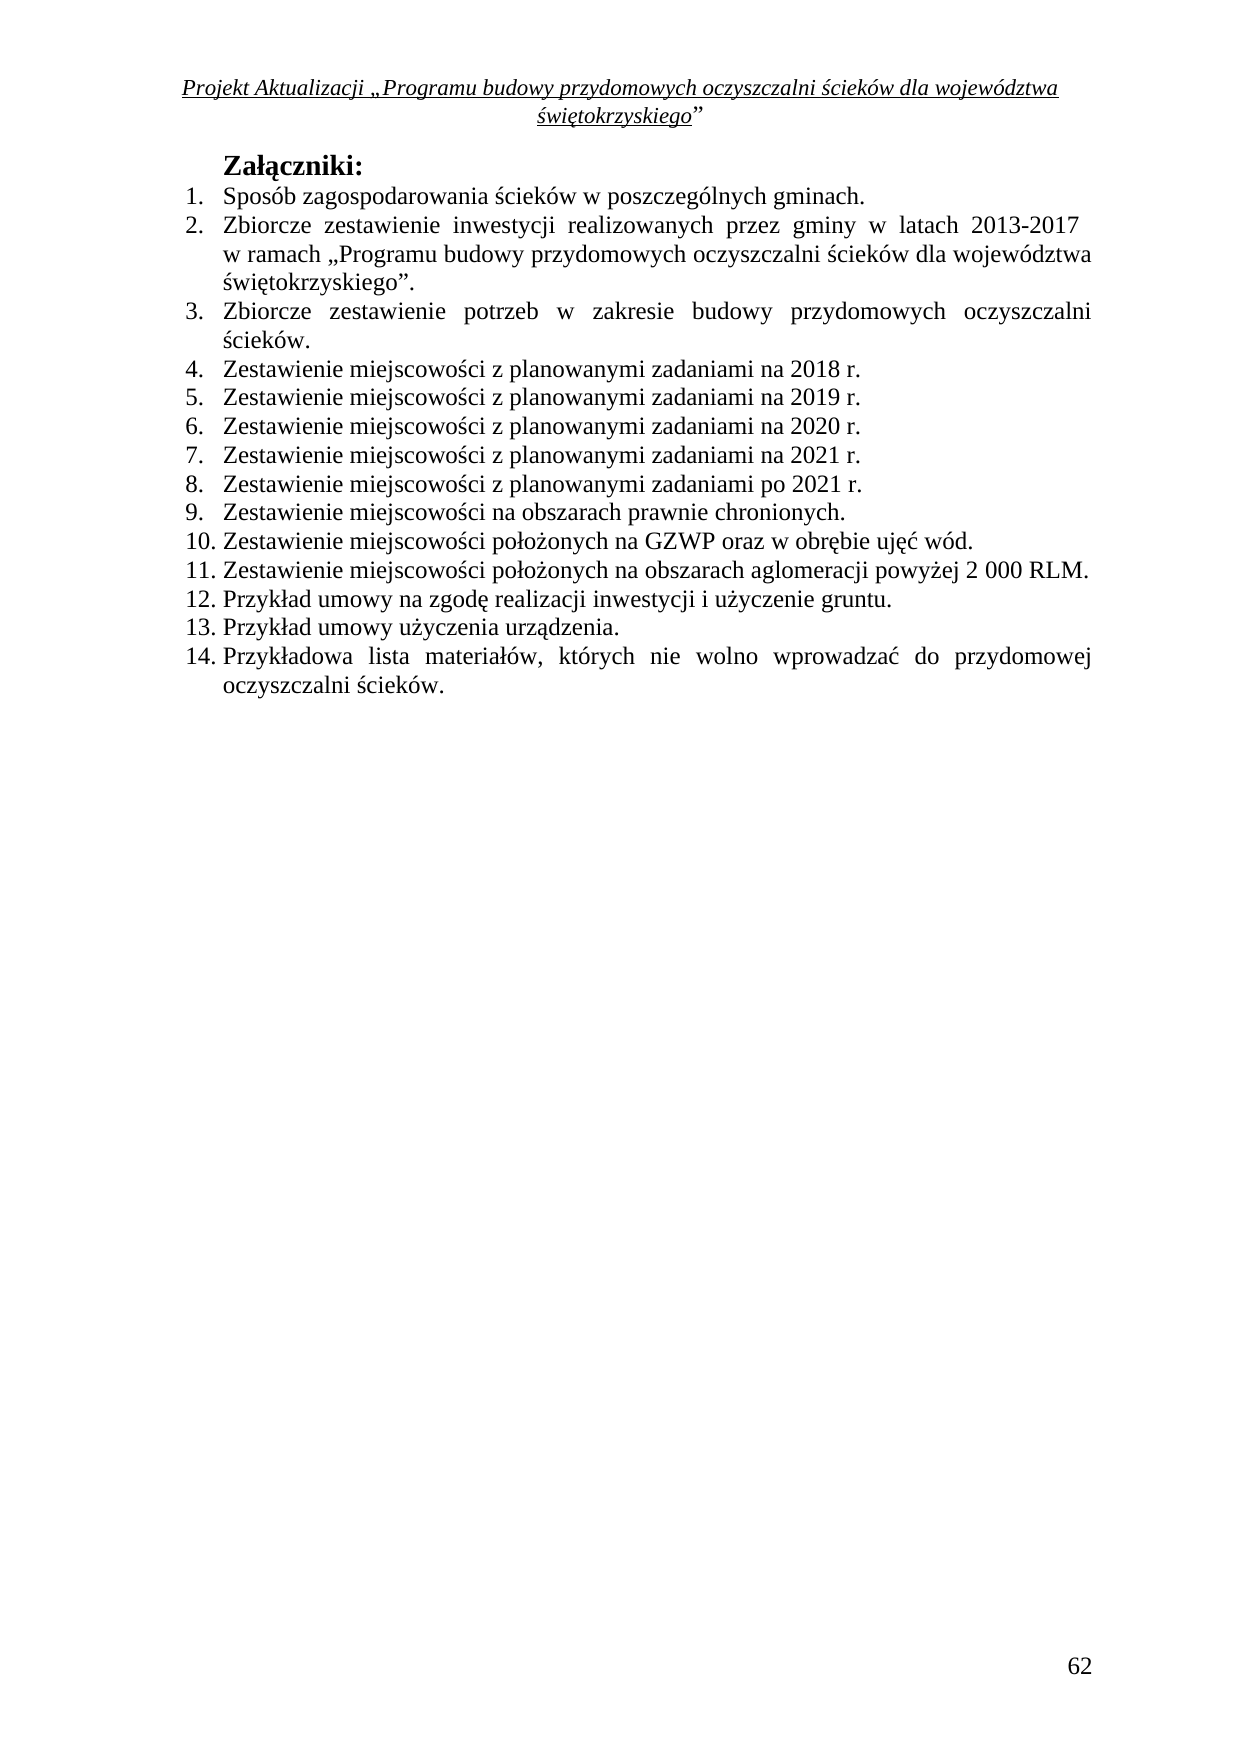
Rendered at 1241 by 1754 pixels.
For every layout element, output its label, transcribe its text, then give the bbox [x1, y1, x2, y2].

list Zestawienie miejscowości z planowanymi zadaniami na 2018 r. [185, 354, 1092, 382]
list Zestawienie miejscowości z planowanymi zadaniami na 2021 r. [185, 440, 1092, 469]
list Zestawienie miejscowości z planowanymi zadaniami na 2020 r. [185, 411, 1092, 440]
list Zbiorcze zestawienie potrzeb w zakresie budowy przydomowych oczyszczalni ścieków. [185, 296, 1092, 354]
list Zestawienie miejscowości z planowanymi zadaniami po 2021 r. [185, 469, 1092, 497]
list Zestawienie miejscowości z planowanymi zadaniami na 2019 r. [185, 382, 1092, 411]
list Zestawienie miejscowości na obszarach prawnie chronionych. [185, 497, 1092, 526]
text Załączniki: [223, 148, 1092, 181]
list Przykładowa lista materiałów, których nie wolno wprowadzać do przydomowej oczyszczalni ścieków. [185, 641, 1092, 699]
list Zbiorcze zestawienie inwestycji realizowanych przez gminy w latach 2013-2017 w ramach „Programu budowy przydomowych oczyszczalni ścieków dla województwa świętokrzyskiego”. [185, 210, 1092, 296]
list Zestawienie miejscowości położonych na obszarach aglomeracji powyżej 2 000 RLM. [185, 555, 1092, 584]
list Sposób zagospodarowania ścieków w poszczególnych gminach. [185, 181, 1092, 210]
list Zestawienie miejscowości położonych na GZWP oraz w obrębie ujęć wód. [185, 526, 1092, 555]
list Przykład umowy na zgodę realizacji inwestycji i użyczenie gruntu. [185, 584, 1092, 612]
list Przykład umowy użyczenia urządzenia. [185, 612, 1092, 641]
